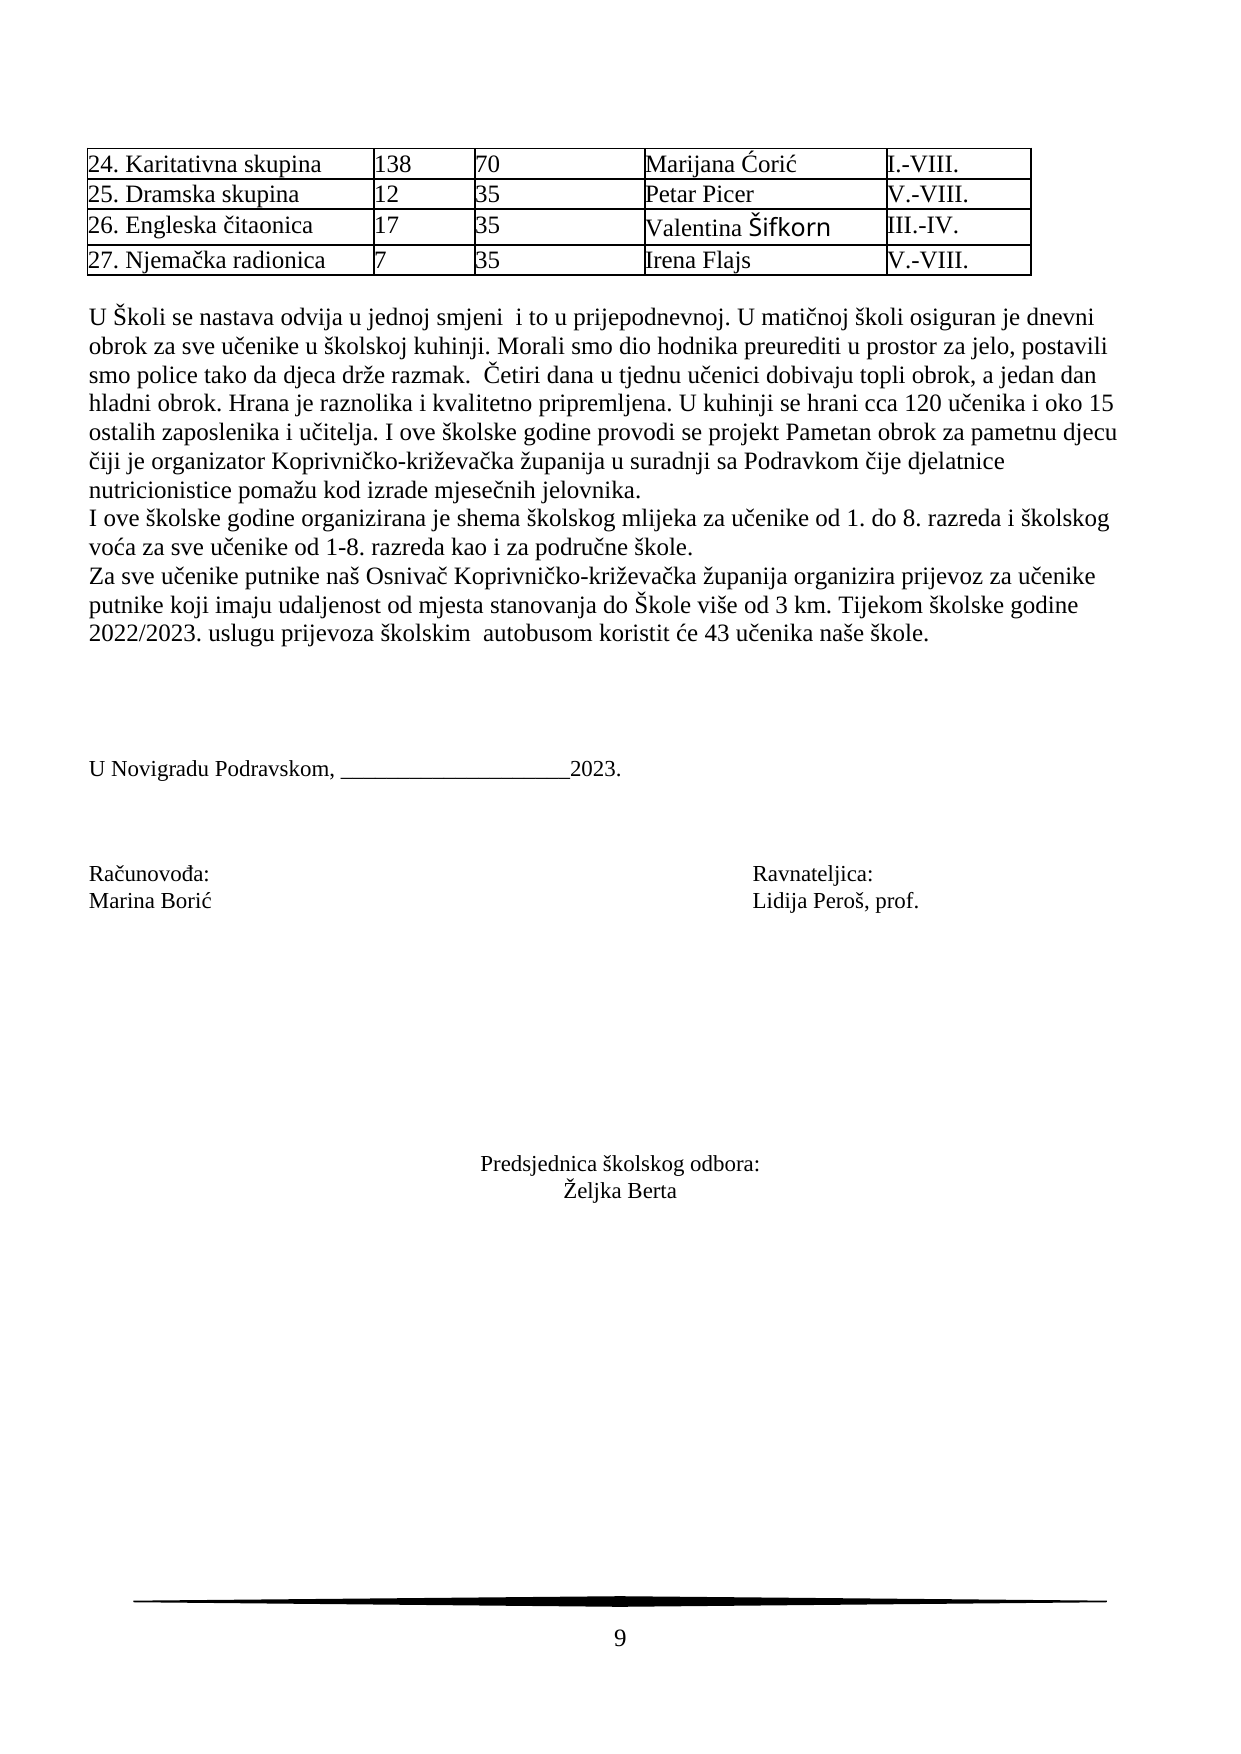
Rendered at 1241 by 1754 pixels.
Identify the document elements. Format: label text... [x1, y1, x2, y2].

table_cell 25. Dramska skupina [88, 180, 373, 208]
table_cell 35 [476, 180, 644, 208]
text Za sve učenike putnike naš Osnivač Koprivničko-križevačka županija organizira prijevoz za učenike putnike koji imaju udaljenost od mjesta stanovanja do Škole više od 3 km. Tijekom školske godine 2022/2023. uslugu prijevoza školskim autobusom koristit će 43 učenika naše škole. [89, 561, 1152, 647]
table_cell 138 [375, 149, 474, 178]
table_cell 17 [375, 210, 474, 244]
table_cell 35 [476, 246, 644, 274]
text I ove školske godine organizirana je shema školskog mlijeka za učenike od 1. do 8. razreda i školskog voća za sve učenike od 1-8. razreda kao i za područne škole. [89, 503, 1152, 561]
text Željka Berta [89, 1177, 1152, 1203]
table_cell Marijana Ćorić [646, 149, 886, 178]
table_cell V.-VIII. [888, 246, 1030, 274]
table_cell Petar Picer [646, 180, 886, 208]
table_cell 70 [476, 149, 644, 178]
table_cell 24. Karitativna skupina [88, 149, 373, 178]
table_cell III.-IV. [888, 210, 1030, 244]
table_cell 26. Engleska čitaonica [88, 210, 373, 244]
text Marina Borić Lidija Peroš, prof. [89, 887, 1152, 913]
table_cell Irena Flajs [646, 246, 886, 274]
table_cell Valentina Šifkorn [646, 210, 886, 244]
table_cell V.-VIII. [888, 180, 1030, 208]
table_cell 12 [375, 180, 474, 208]
text U Novigradu Podravskom, ____________________2023. [89, 755, 1152, 781]
table_cell 35 [476, 210, 644, 244]
text U Školi se nastava odvija u jednoj smjeni i to u prijepodnevnoj. U matičnoj školi osiguran je dnevni obrok za sve učenike u školskoj kuhinji. Morali smo dio hodnika preurediti u prostor za jelo, postavili smo police tako da djeca drže razmak. Četiri dana u tjednu učenici dobivaju topli obrok, a jedan dan hladni obrok. Hrana je raznolika i kvalitetno pripremljena. U kuhinji se hrani cca 120 učenika i oko 15 ostalih zaposlenika i učitelja. I ove školske godine provodi se projekt Pametan obrok za pametnu djecu čiji je organizator Koprivničko-križevačka županija u suradnji sa Podravkom čije djelatnice nutricionistice pomažu kod izrade mjesečnih jelovnika. [89, 302, 1152, 503]
table_cell 27. Njemačka radionica [88, 246, 373, 274]
table_cell I.-VIII. [888, 149, 1030, 178]
table_cell 7 [375, 246, 474, 274]
text Predsjednica školskog odbora: [89, 1150, 1152, 1177]
text Računovođa: Ravnateljica: [89, 860, 1152, 887]
